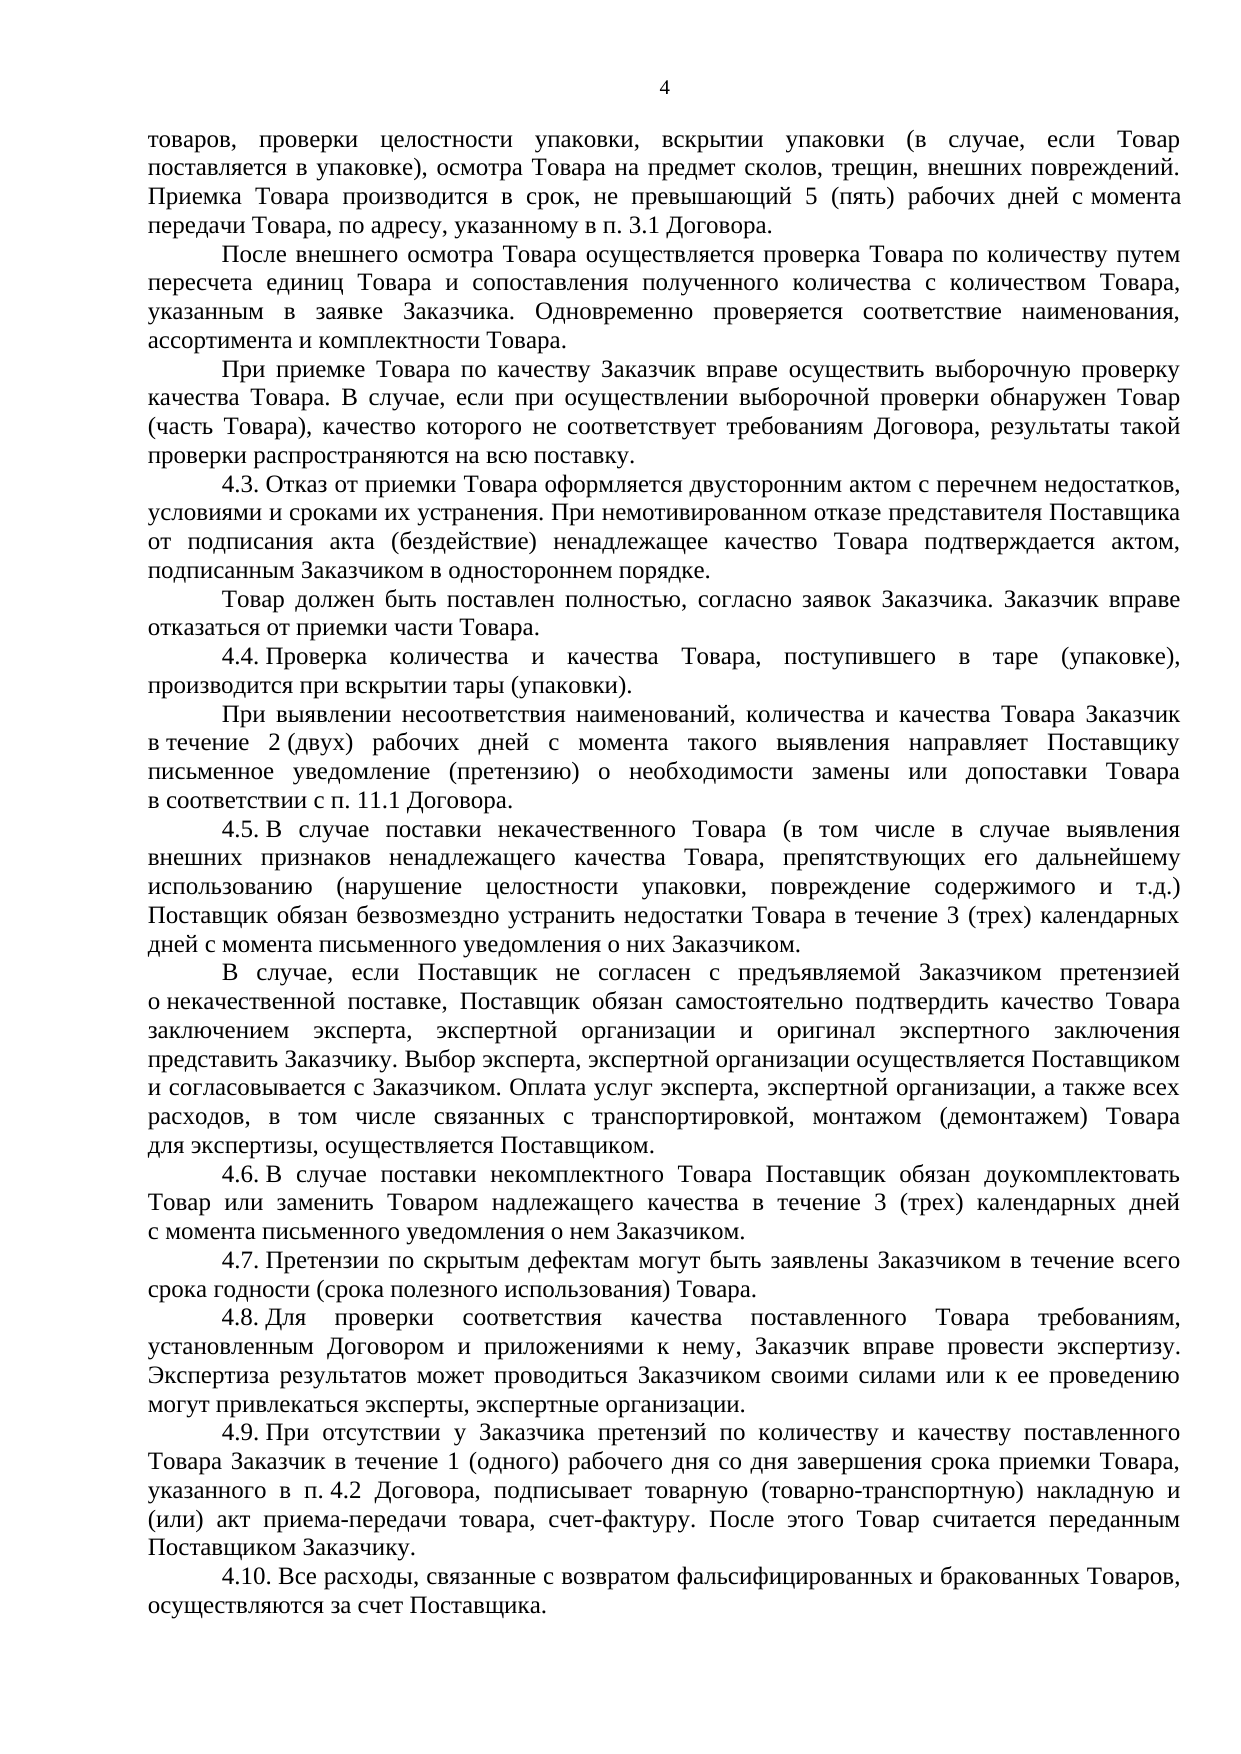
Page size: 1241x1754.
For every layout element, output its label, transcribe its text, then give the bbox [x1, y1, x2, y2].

text После внешнего осмотра Товара осуществляется проверка Товара по количеству путем пересчета единиц Товара и сопоставления полученного количества с количеством Товара, указанным в заявке Заказчика. Одновременно проверяется соответствие наименования, ассортимента и комплектности Товара. [148, 239, 1181, 354]
text 4.4. Проверка количества и качества Товара, поступившего в таре (упаковке), производится при вскрытии тары (упаковки). [148, 641, 1181, 699]
text 4.5. В случае поставки некачественного Товара (в том числе в случае выявления внешних признаков ненадлежащего качества Товара, препятствующих его дальнейшему использованию (нарушение целостности упаковки, повреждение содержимого и т.д.) Поставщик обязан безвозмездно устранить недостатки Товара в течение 3 (трех) календарных дней с момента письменного уведомления о них Заказчиком. [148, 814, 1181, 957]
text 4.10. Все расходы, связанные с возвратом фальсифицированных и бракованных Товаров, осуществляются за счет Поставщика. [148, 1561, 1181, 1619]
text Товар должен быть поставлен полностью, согласно заявок Заказчика. Заказчик вправе отказаться от приемки части Товара. [148, 584, 1181, 641]
text 4.3. Отказ от приемки Товара оформляется двусторонним актом с перечнем недостатков, условиями и сроками их устранения. При немотивированном отказе представителя Поставщика от подписания акта (бездействие) ненадлежащее качество Товара подтверждается актом, подписанным Заказчиком в одностороннем порядке. [148, 469, 1181, 584]
text 4.6. В случае поставки некомплектного Товара Поставщик обязан доукомплектовать Товар или заменить Товаром надлежащего качества в течение 3 (трех) календарных дней с момента письменного уведомления о нем Заказчиком. [148, 1159, 1181, 1245]
text При приемке Товара по качеству Заказчик вправе осуществить выборочную проверку качества Товара. В случае, если при осуществлении выборочной проверки обнаружен Товар (часть Товара), качество которого не соответствует требованиям Договора, результаты такой проверки распространяются на всю поставку. [148, 354, 1181, 469]
text В случае, если Поставщик не согласен с предъявляемой Заказчиком претензией о некачественной поставке, Поставщик обязан самостоятельно подтвердить качество Товара заключением эксперта, экспертной организации и оригинал экспертного заключения представить Заказчику. Выбор эксперта, экспертной организации осуществляется Поставщиком и согласовывается с Заказчиком. Оплата услуг эксперта, экспертной организации, а также всех расходов, в том числе связанных с транспортировкой, монтажом (демонтажем) Товара для экспертизы, осуществляется Поставщиком. [148, 957, 1181, 1159]
text 4.9. При отсутствии у Заказчика претензий по количеству и качеству поставленного Товара Заказчик в течение 1 (одного) рабочего дня со дня завершения срока приемки Товара, указанного в п. 4.2 Договора, подписывает товарную (товарно-транспортную) накладную и (или) акт приема-передачи товара, счет-фактуру. После этого Товар считается переданным Поставщиком Заказчику. [148, 1417, 1181, 1561]
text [148, 124, 1181, 239]
text При выявлении несоответствия наименований, количества и качества Товара Заказчик в течение 2 (двух) рабочих дней с момента такого выявления направляет Поставщику письменное уведомление (претензию) о необходимости замены или допоставки Товара в соответствии с п. 11.1 Договора. [148, 699, 1181, 814]
text 4.8. Для проверки соответствия качества поставленного Товара требованиям, установленным Договором и приложениями к нему, Заказчик вправе провести экспертизу. Экспертиза результатов может проводиться Заказчиком своими силами или к ее проведению могут привлекаться эксперты, экспертные организации. [148, 1302, 1181, 1417]
text 4.7. Претензии по скрытым дефектам могут быть заявлены Заказчиком в течение всего срока годности (срока полезного использования) Товара. [148, 1245, 1181, 1302]
